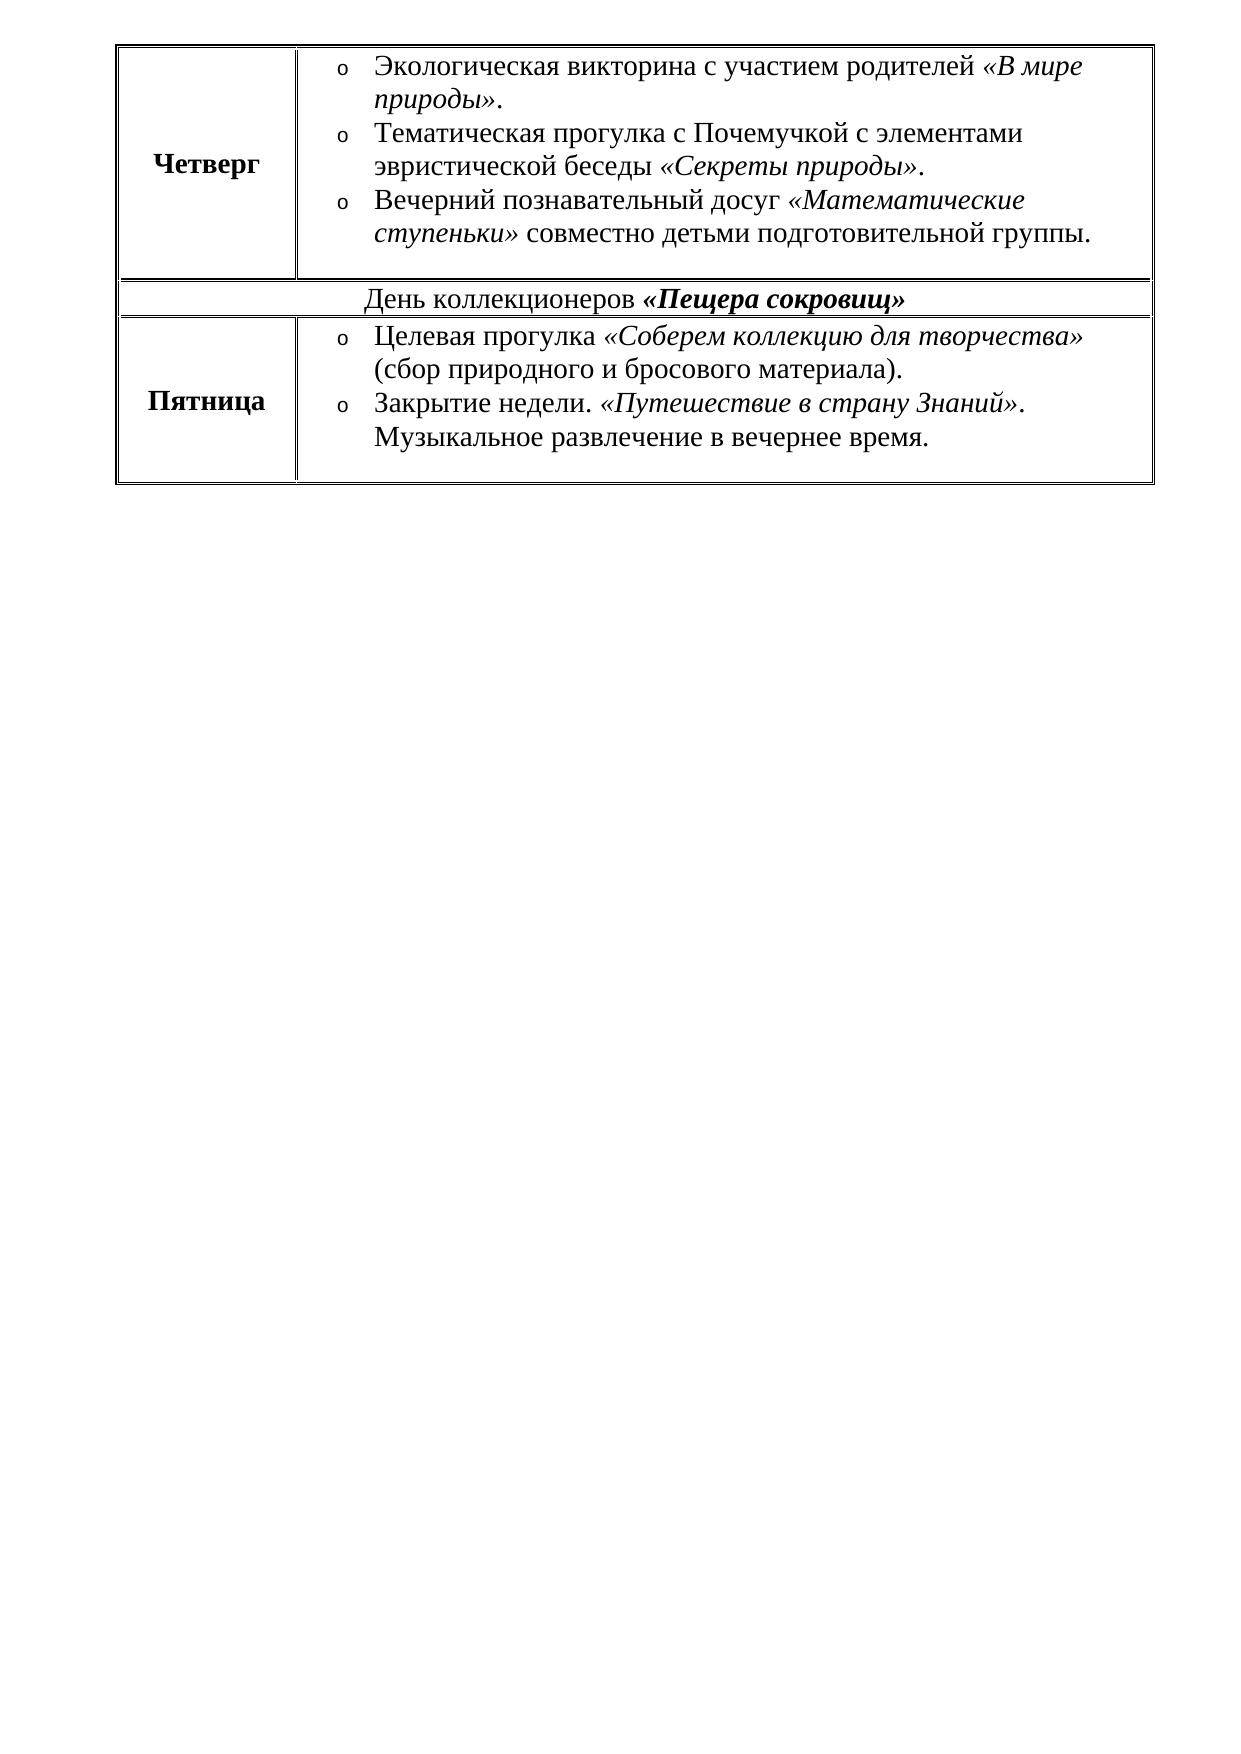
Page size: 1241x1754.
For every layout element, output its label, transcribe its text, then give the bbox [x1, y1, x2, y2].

table_cell Пятница [117, 315, 297, 481]
table_cell Целевая прогулка «Соберем коллекцию для творчества» (сбор природного и бросового материала). Закрытие недели. «Путешествие в страну Знаний». Музыкальное развлечение в вечернее время. [297, 315, 1153, 481]
table_cell Экологическая викторина с участием родителей «В мире природы». Тематическая прогулка с Почемучкой с элементами эвристической беседы «Секреты природы». Вечерний познавательный досуг «Математические ступеньки» совместно детьми подготовительной группы. [297, 48, 1152, 278]
table_cell День коллекционеров «Пещера сокровищ» [119, 278, 1152, 315]
table_cell Четверг [119, 48, 297, 278]
